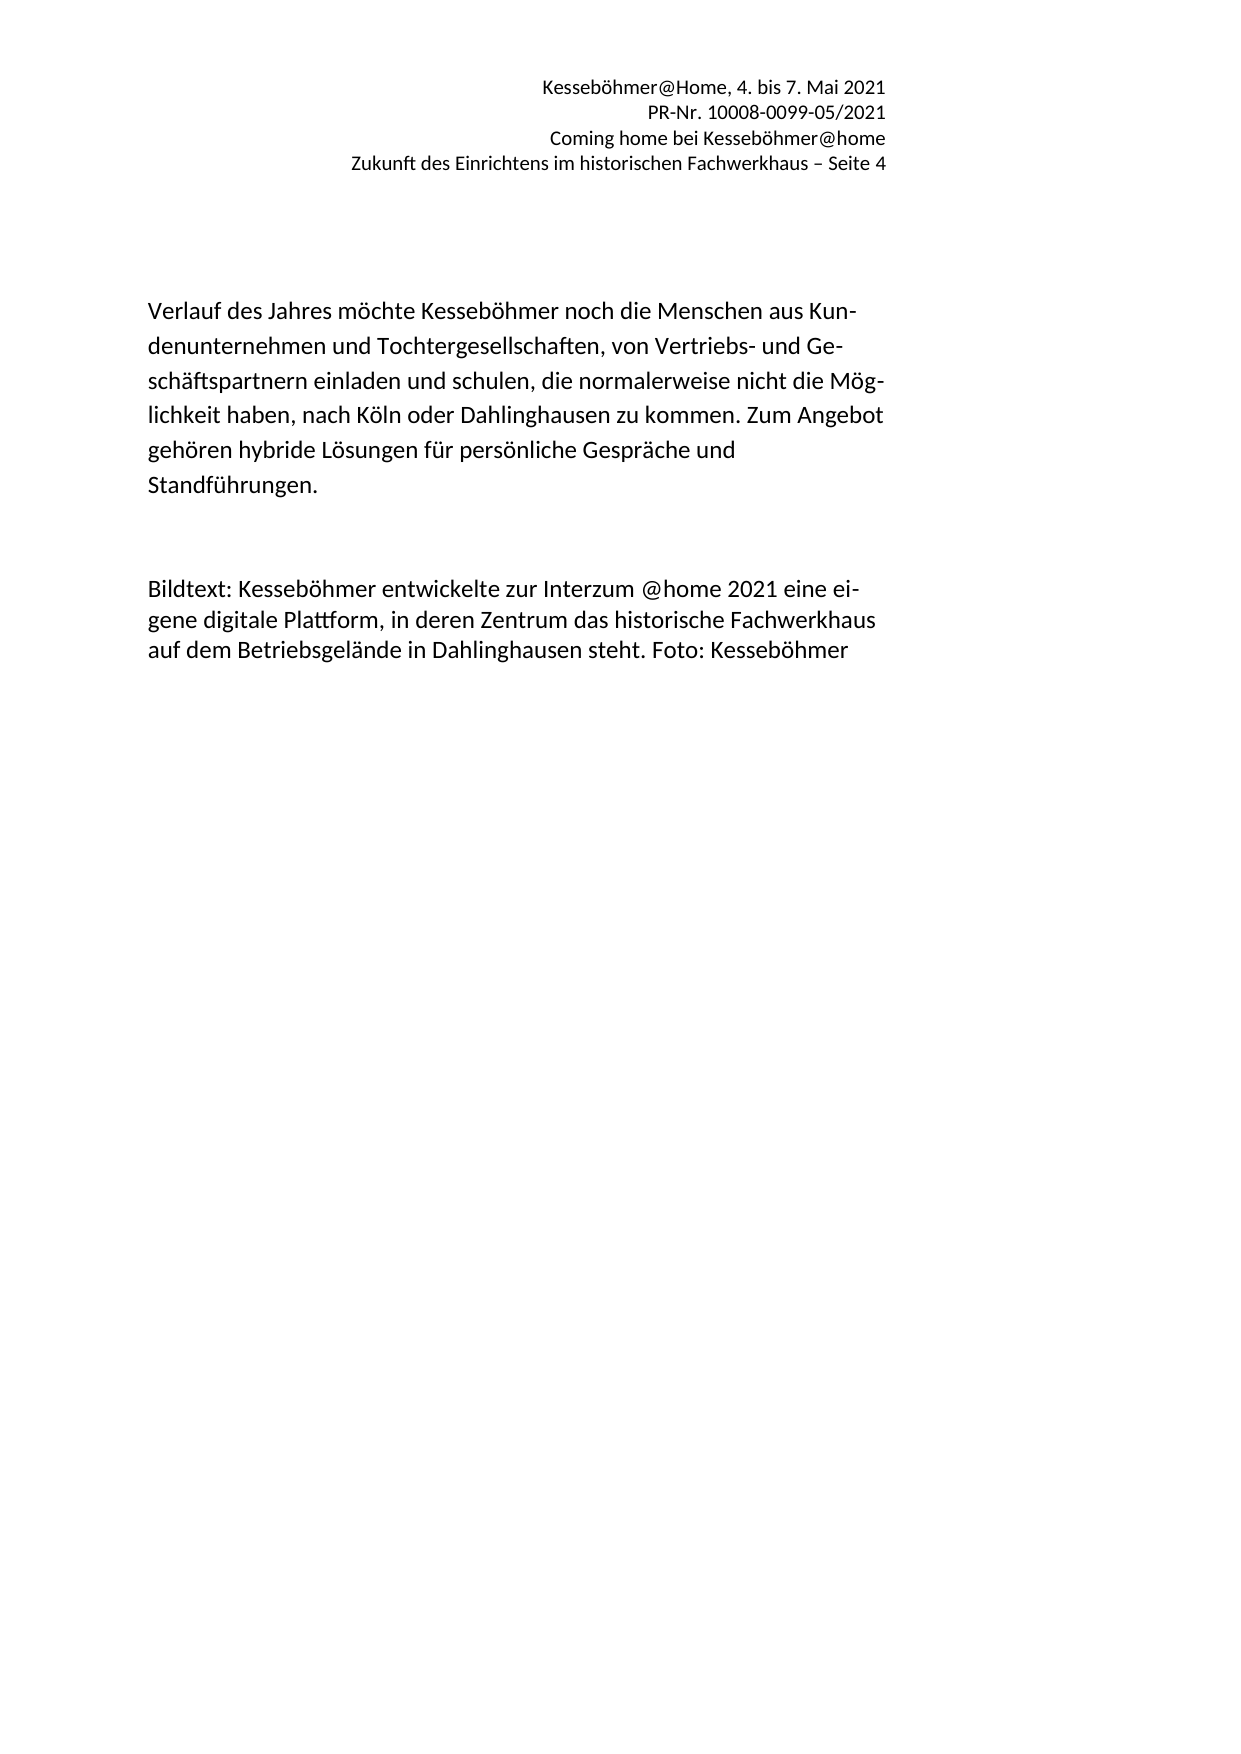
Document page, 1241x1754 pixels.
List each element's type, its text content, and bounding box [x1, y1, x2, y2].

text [148, 295, 886, 500]
text Bildtext: Kesseböhmer entwickelte zur Interzum @home 2021 eine eigene digitale Plattform, in deren Zentrum das historische Fachwerkhaus auf dem Betriebsgelände in Dahlinghausen steht. Foto: Kesseböhmer [148, 574, 886, 665]
